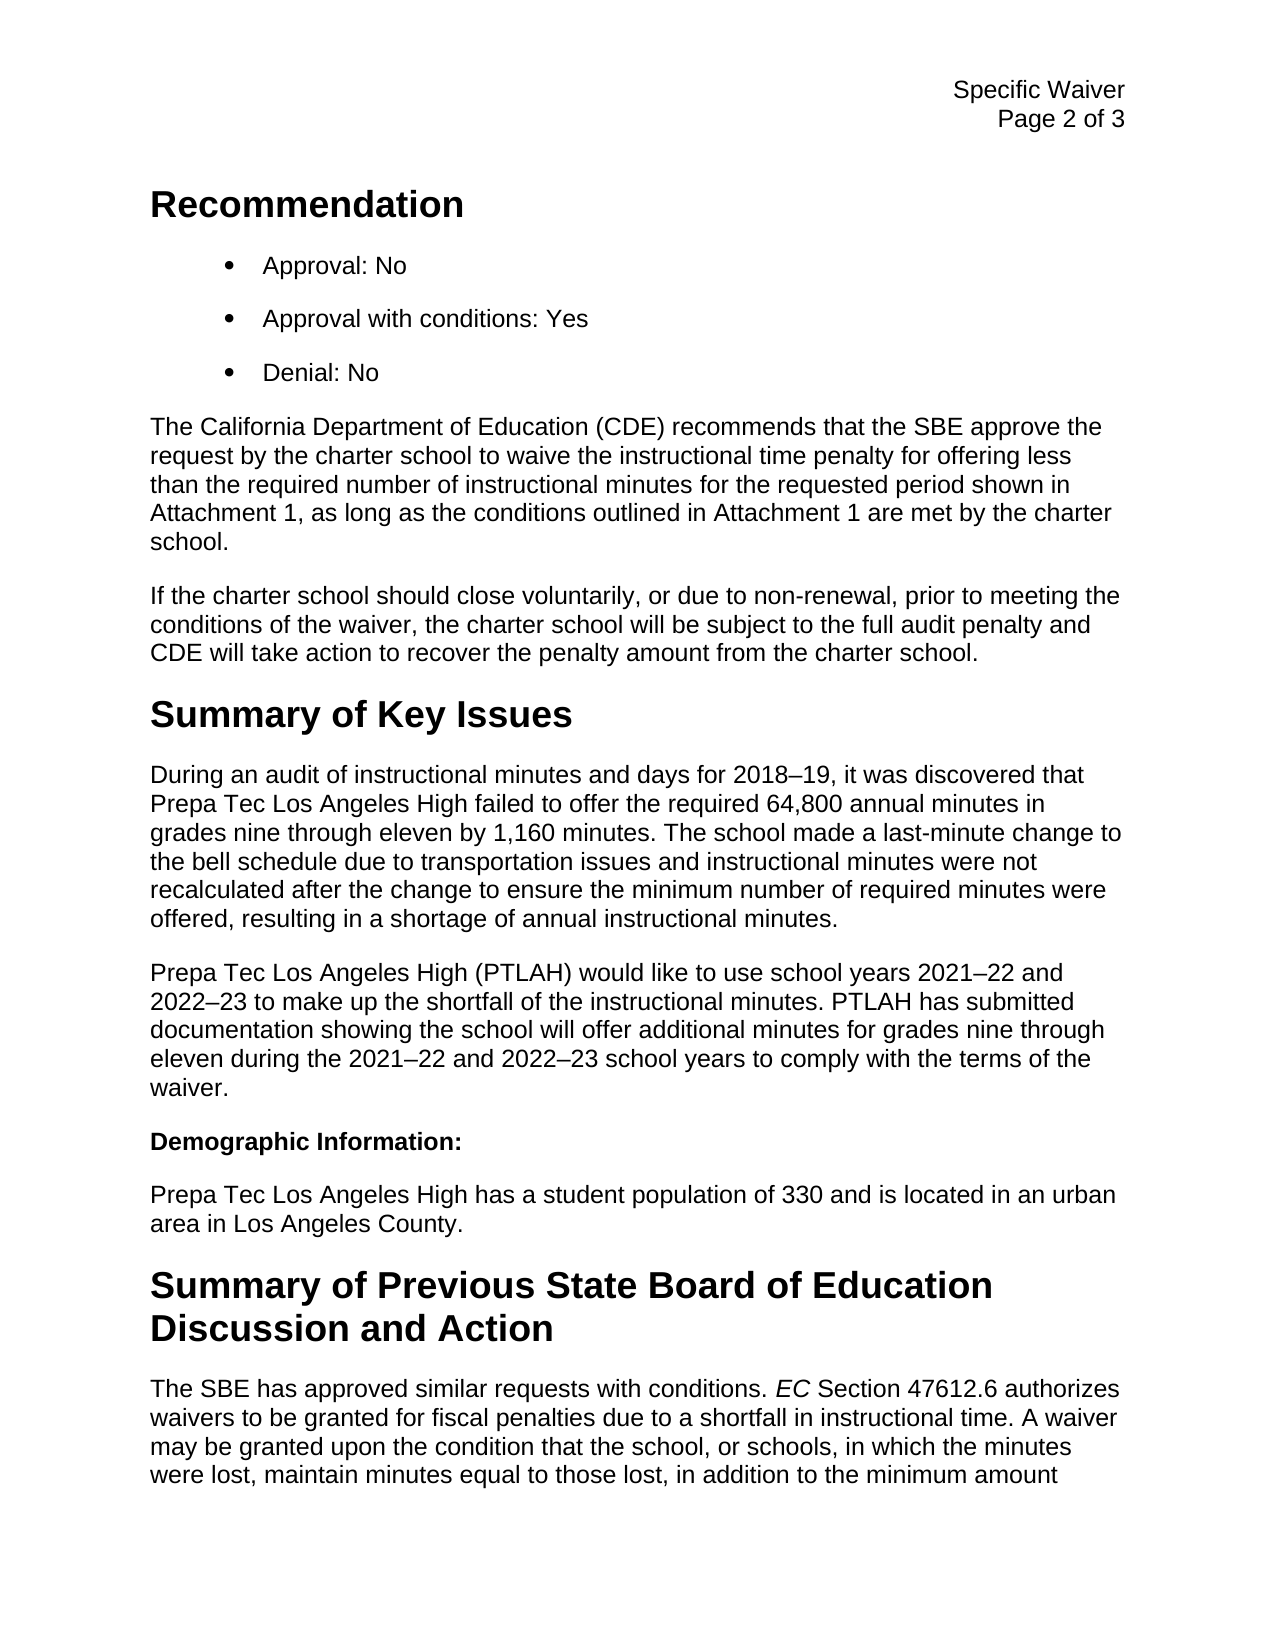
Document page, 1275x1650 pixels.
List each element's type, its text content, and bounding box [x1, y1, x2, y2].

subtitle Summary of Key Issues [150, 692, 1125, 735]
text Prepa Tec Los Angeles High (PTLAH) would like to use school years 2021–22 and 2022–23 to make up the shortfall of the instructional minutes. PTLAH has submitted documentation showing the school will offer additional minutes for grades nine through eleven during the 2021–22 and 2022–23 school years to comply with the terms of the waiver. [150, 958, 1125, 1102]
subtitle The California Department of Education (CDE) recommends that the SBE approve the request by the charter school to waive the instructional time penalty for offering less than the required number of instructional minutes for the requested period shown in Attachment 1, as long as the conditions outlined in Attachment 1 are met by the charter school. [150, 412, 1125, 556]
subtitle Summary of Previous State Board of Education Discussion and Action [150, 1263, 1125, 1349]
text Prepa Tec Los Angeles High has a student population of 330 and is located in an urban area in Los Angeles County. [150, 1180, 1125, 1238]
text If the charter school should close voluntarily, or due to non-renewal, prior to meeting the conditions of the waiver, the charter school will be subject to the full audit penalty and CDE will take action to recover the penalty amount from the charter school. [150, 581, 1125, 667]
text During an audit of instructional minutes and days for 2018–19, it was discovered that Prepa Tec Los Angeles High failed to offer the required 64,800 annual minutes in grades nine through eleven by 1,160 minutes. The school made a last-minute change to the bell schedule due to transportation issues and instructional minutes were not recalculated after the change to ensure the minimum number of required minutes were offered, resulting in a shortage of annual instructional minutes. [150, 760, 1125, 933]
list Denial: No [225, 358, 1125, 387]
list Approval with conditions: Yes [225, 304, 1125, 333]
text Demographic Information: [150, 1127, 1125, 1155]
list Approval: No [225, 251, 1125, 279]
subtitle Recommendation [150, 182, 1125, 226]
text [150, 1374, 1125, 1489]
